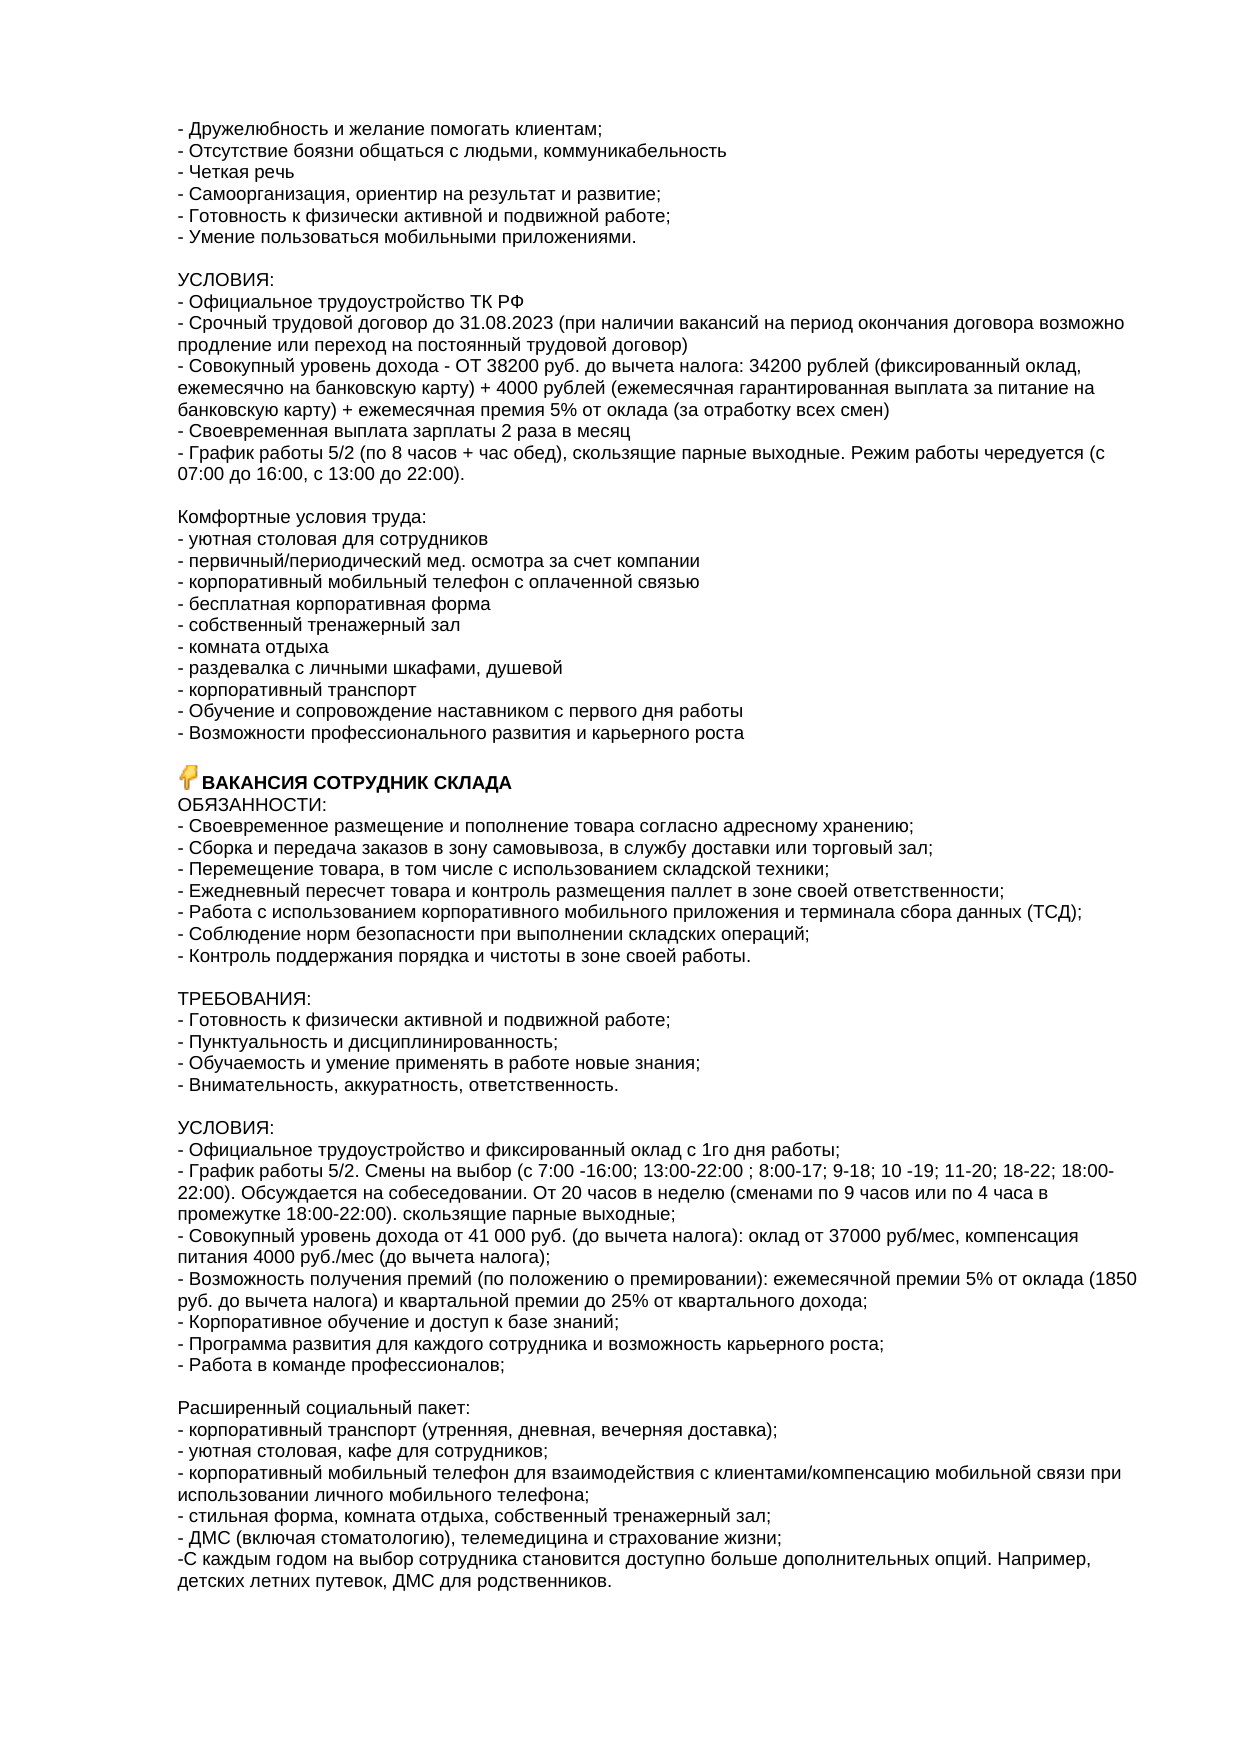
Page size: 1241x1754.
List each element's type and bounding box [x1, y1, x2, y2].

text [177, 118, 1152, 1613]
picture [177, 765, 202, 790]
